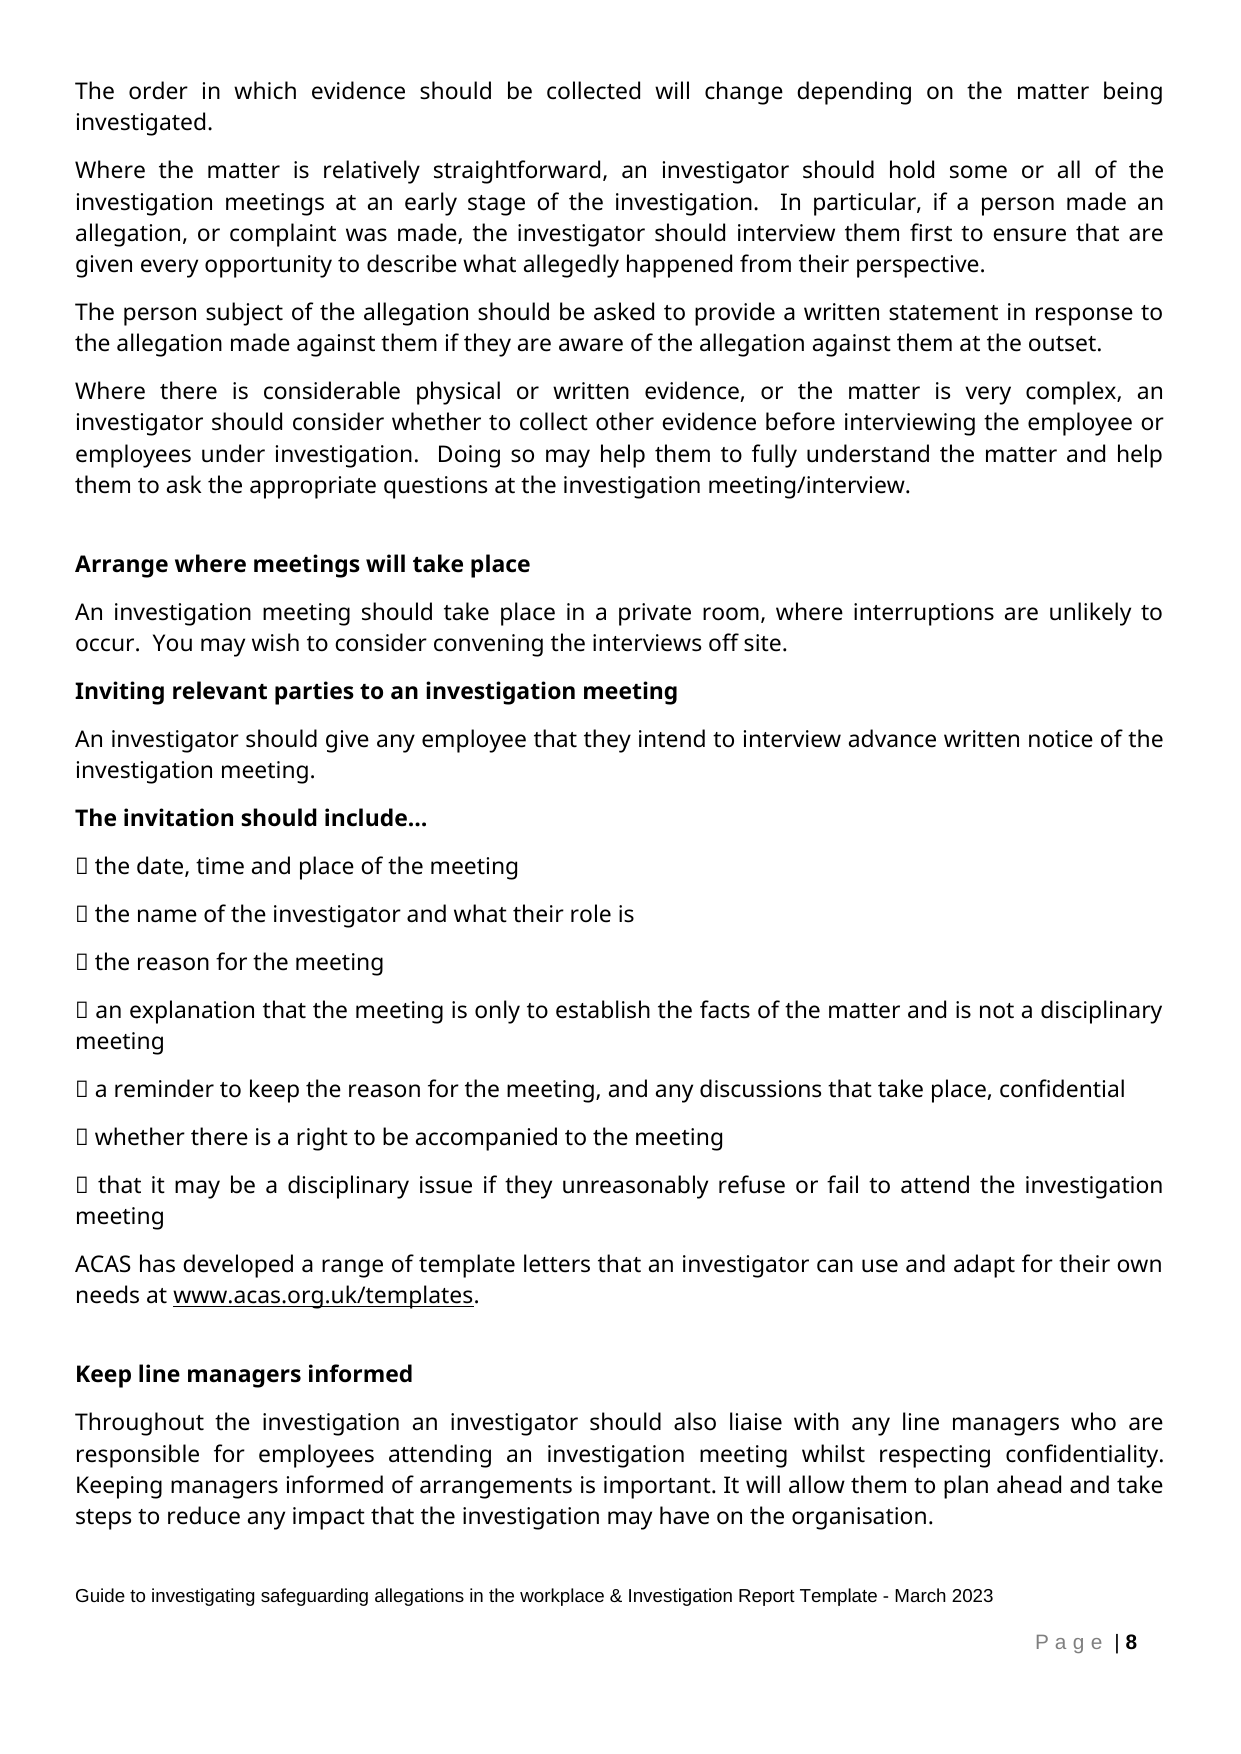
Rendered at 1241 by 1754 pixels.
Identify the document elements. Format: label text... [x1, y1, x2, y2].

text An investigation meeting should take place in a private room, where interruptions are unlikely to occur. You may wish to consider convening the interviews off site. [75, 596, 1165, 658]
text Keep line managers informed [75, 1327, 1165, 1389]
text ACAS has developed a range of template letters that an investigator can use and adapt for their own needs at www.acas.org.uk/templates. [75, 1248, 1165, 1310]
text  an explanation that the meeting is only to establish the facts of the matter and is not a disciplinary meeting [75, 994, 1165, 1056]
text Inviting relevant parties to an investigation meeting [75, 675, 1165, 706]
text  the reason for the meeting [75, 946, 1165, 977]
text  that it may be a disciplinary issue if they unreasonably refuse or fail to attend the investigation meeting [75, 1169, 1165, 1231]
text Where the matter is relatively straightforward, an investigator should hold some or all of the investigation meetings at an early stage of the investigation. In particular, if a person made an allegation, or complaint was made, the investigator should interview them first to ensure that are given every opportunity to describe what allegedly happened from their perspective. [75, 154, 1165, 279]
text The invitation should include… [75, 802, 1165, 833]
text An investigator should give any employee that they intend to interview advance written notice of the investigation meeting. [75, 723, 1165, 785]
text  whether there is a right to be accompanied to the meeting [75, 1121, 1165, 1152]
text  the name of the investigator and what their role is [75, 898, 1165, 929]
text Throughout the investigation an investigator should also liaise with any line managers who are responsible for employees attending an investigation meeting whilst respecting confidentiality. Keeping managers informed of arrangements is important. It will allow them to plan ahead and take steps to reduce any impact that the investigation may have on the organisation. [75, 1406, 1165, 1531]
text  a reminder to keep the reason for the meeting, and any discussions that take place, confidential [75, 1073, 1165, 1104]
text  the date, time and place of the meeting [75, 850, 1165, 881]
text Where there is considerable physical or written evidence, or the matter is very complex, an investigator should consider whether to collect other evidence before interviewing the employee or employees under investigation. Doing so may help them to fully understand the matter and help them to ask the appropriate questions at the investigation meeting/interview. [75, 375, 1165, 500]
text The order in which evidence should be collected will change depending on the matter being investigated. [75, 75, 1165, 137]
text Arrange where meetings will take place [75, 517, 1165, 579]
text The person subject of the allegation should be asked to provide a written statement in response to the allegation made against them if they are aware of the allegation against them at the outset. [75, 296, 1165, 358]
